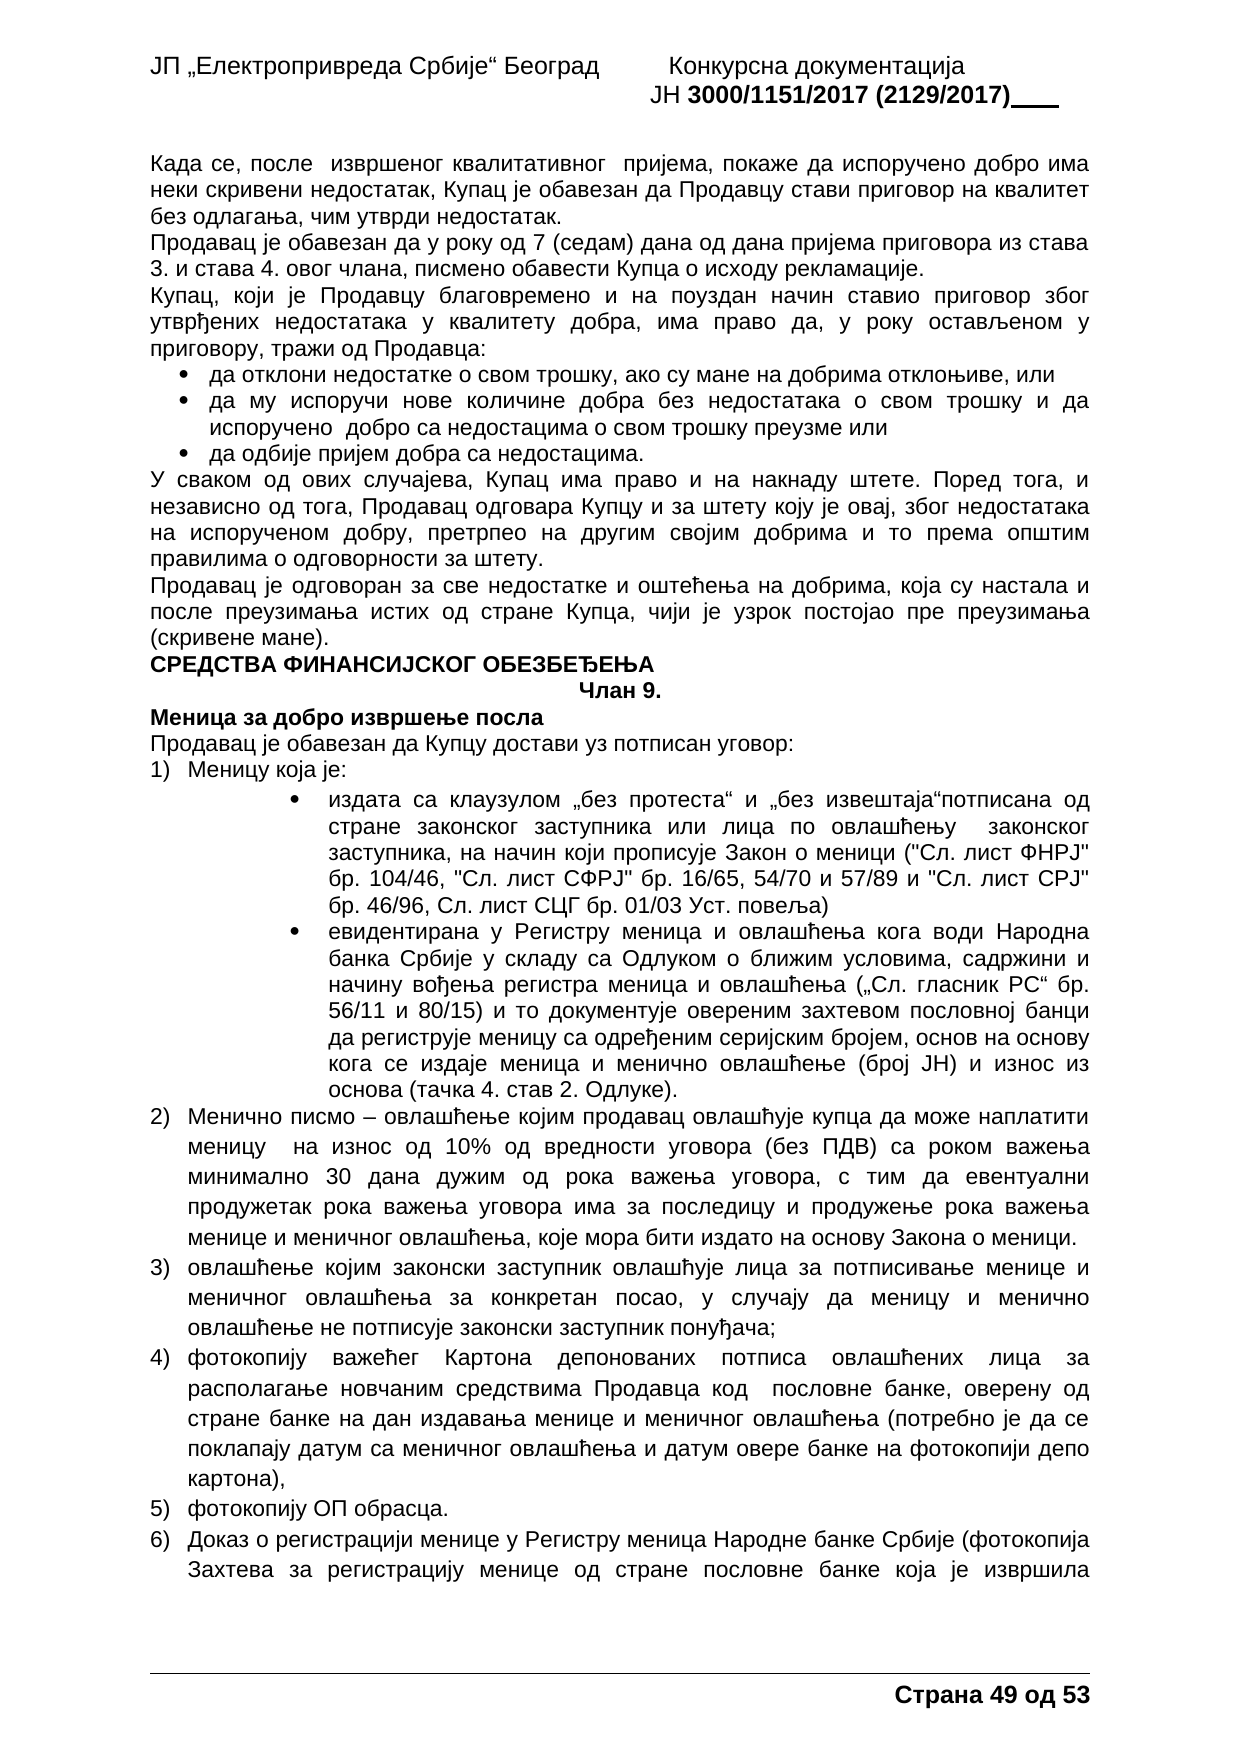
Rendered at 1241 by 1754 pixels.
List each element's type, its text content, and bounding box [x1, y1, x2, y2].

text Продавац је одговоран за све недостатке и оштећења на добрима, која су настала и после преузимања истих од стране Купца, чији је узрок постојао пре преузимања (скривене мане). [150, 572, 1090, 651]
text У сваком од ових случајева, Купац има право и на накнаду штете. Поред тога, и независно од тога, Продавац одговара Купцу и за штету коју је овај, због недостатака на испорученом добру, претрпео на другим својим добрима и то према општим правилима о одговорности за штету. [150, 466, 1090, 572]
list фотокопију ОП обрасца. [150, 1495, 1090, 1522]
text Купац, који је Продавцу благовремено и на поуздан начин ставио приговор због утврђених недостатака у квалитету добра, има право да, у року остављеном у приговору, тражи од Продавца: [150, 282, 1090, 361]
list фотокопију важећег Картона депонованих потписа овлашћених лица за располагање новчаним средствима Продавца код пословне банке, оверену од стране банке на дан издавања менице и меничног овлашћења (потребно је да се поклапају датум са меничног овлашћења и датум овере банке на фотокопији депо картона), [150, 1344, 1090, 1491]
text Када се, после извршеног квалитативног пријема, покаже да испоручено добро има неки скривени недостатак, Купац је обавезан да Продавцу стави приговор на квалитет без одлагања, чим утврди недостатак. [150, 150, 1090, 229]
text да отклони недостатке о свом трошку, ако су мане на добрима отклоњиве, или [179, 361, 1090, 387]
list евидентирана у Регистру меница и овлашћења кога води Народна банка Србије у складу са Одлуком о ближим условима, садржини и начину вођења регистра меница и овлашћења („Сл. гласник РС“ бр. 56/11 и 80/15) и то документује овереним захтевом пословној банци да региструје меницу са одређеним серијским бројем, основ на основу кога се издаје меница и менично овлашћење (број ЈН) и износ из основа (тачка 4. став 2. Одлуке). [291, 918, 1090, 1103]
list издата са клаузулом „без протеста“ и „без извештаја“потписана од стране законског заступника или лица по овлашћењу законског заступника, на начин који прописује Закон о меници ("Сл. лист ФНРЈ" бр. 104/46, "Сл. лист СФРЈ" бр. 16/65, 54/70 и 57/89 и "Сл. лист СРЈ" бр. 46/96, Сл. лист СЦГ бр. 01/03 Уст. повеља) [291, 786, 1090, 918]
text Продавац је обавезан да у року од 7 (седам) дана од дана пријема приговора из става 3. и става 4. овог члана, писмено обавести Купца о исходу рекламације. [150, 229, 1090, 282]
text да одбије пријем добра са недостацима. [179, 440, 1090, 466]
text да му испоручи нове количине добра без недостатака о свом трошку и да испоручено добро са недостацима о свом трошку преузме или [179, 387, 1090, 440]
text Меница за добро извршење посла [150, 703, 1090, 730]
text Продавац је обавезан да Купцу достави уз потписан уговор: [150, 730, 1090, 756]
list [150, 1526, 1090, 1582]
list Менично писмо – овлашћење којим продавац овлашћује купца да може наплатити меницу на износ од 10% од вредности уговора (без ПДВ) са роком важења минимално 30 дана дужим од рока важења уговора, с тим да евентуални продужетак рока важења уговора има за последицу и продужење рока важења менице и меничног овлашћења, које мора бити издато на основу Закона о меници. [150, 1103, 1090, 1250]
text СРЕДСТВА ФИНАНСИЈСКОГ ОБЕЗБЕЂЕЊА [150, 651, 1090, 677]
text Члан 9. [150, 677, 1090, 703]
list овлашћење којим законски заступник овлашћује лица за потписивање менице и меничног овлашћења за конкретан посао, у случају да меницу и менично овлашћење не потписује законски заступник понуђача; [150, 1254, 1090, 1340]
list Меницу која је: [150, 756, 1090, 782]
